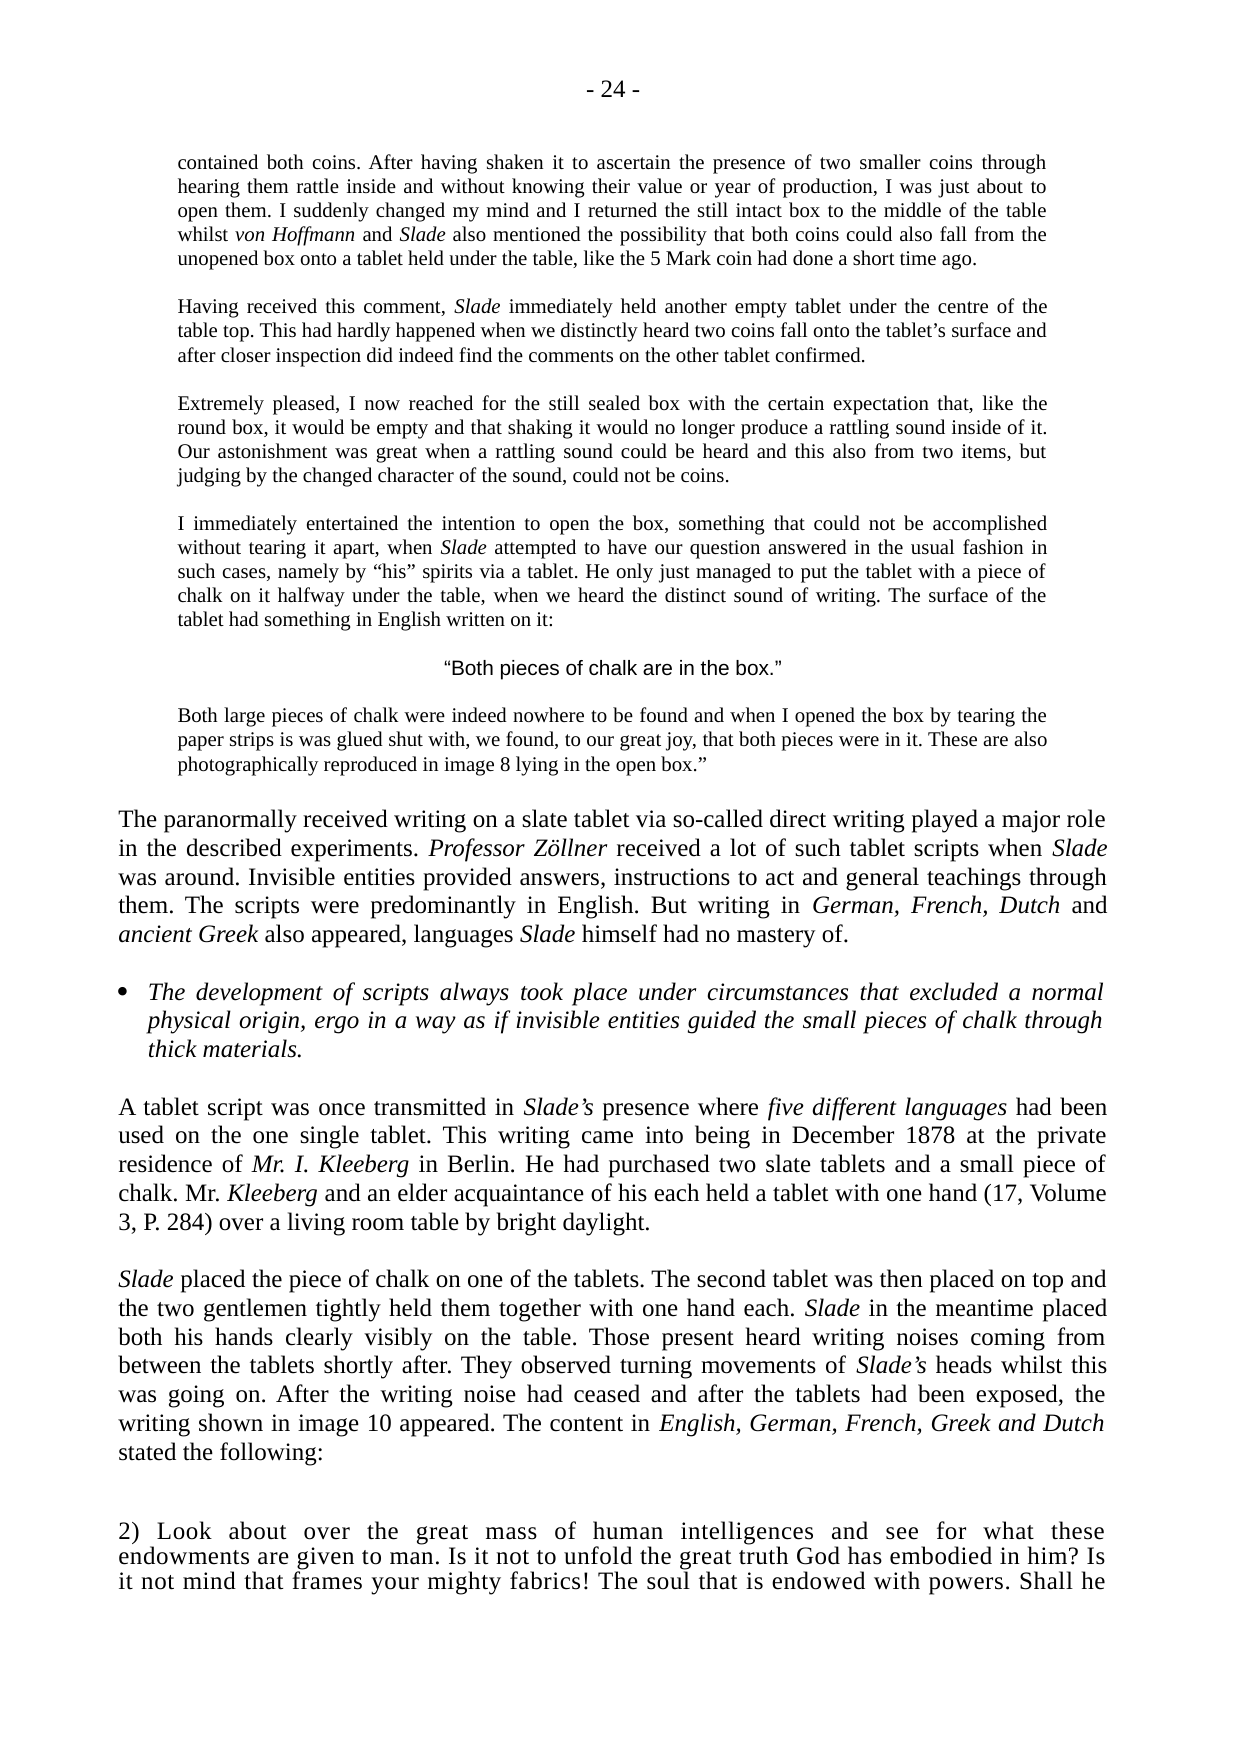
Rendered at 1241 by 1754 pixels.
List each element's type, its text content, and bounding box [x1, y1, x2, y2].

text Having received this comment, Slade immediately held another empty tablet under the centre of the table top. This had hardly happened when we distinctly heard two coins fall onto the tablet’s surface and after closer inspection did indeed find the comments on the other tablet confirmed. [177, 294, 1048, 367]
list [118, 1519, 1107, 1594]
text Extremely pleased, I now reached for the still sealed box with the certain expectation that, like the round box, it would be empty and that shaking it would no longer produce a rattling sound inside of it. Our astonishment was great when a rattling sound could be heard and this also from two items, but judging by the changed character of the sound, could not be coins. [177, 391, 1048, 487]
text A tablet script was once transmitted in Slade’s presence where five different languages had been used on the one single tablet. This writing came into being in December 1878 at the private residence of Mr. I. Kleeberg in Berlin. He had purchased two slate tablets and a small piece of chalk. Mr. Kleeberg and an elder acquaintance of his each held a tablet with one hand (17, Volume 3, P. 284) over a living room table by bright daylight. [118, 1092, 1107, 1236]
text Slade placed the piece of chalk on one of the tablets. The second tablet was then placed on top and the two gentlemen tightly held them together with one hand each. Slade in the meantime placed both his hands clearly visibly on the table. Those present heard writing noises coming from between the tablets shortly after. They observed turning movements of Slade’s heads whilst this was going on. After the writing noise had ceased and after the tablets had been exposed, the writing shown in image 10 appeared. The content in English, German, French, Greek and Dutch stated the following: [118, 1264, 1107, 1466]
text Both large pieces of chalk were indeed nowhere to be found and when I opened the box by tearing the paper strips is was glued shut with, we found, to our great joy, that both pieces were in it. These are also photographically reproduced in image 8 lying in the open box.” [177, 703, 1048, 776]
text “Both pieces of chalk are in the box.” [177, 655, 1048, 679]
text The paranormally received writing on a slate tablet via so-called direct writing played a major role in the described experiments. Professor Zöllner received a lot of such tablet scripts when Slade was around. Invisible entities provided answers, instructions to act and general teachings through them. The scripts were predominantly in English. But writing in German, French, Dutch and ancient Greek also appeared, languages Slade himself had no mastery of. [118, 804, 1107, 948]
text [177, 150, 1048, 270]
text I immediately entertained the intention to open the box, something that could not be accomplished without tearing it apart, when Slade attempted to have our question answered in the usual fashion in such cases, namely by “his” spirits via a tablet. He only just managed to put the tablet with a piece of chalk on it halfway under the table, when we heard the distinct sound of writing. The surface of the tablet had something in English written on it: [177, 511, 1048, 631]
list The development of scripts always took place under circumstances that excluded a normal physical origin, ergo in a way as if invisible entities guided the small pieces of chalk through thick materials. [118, 977, 1107, 1063]
